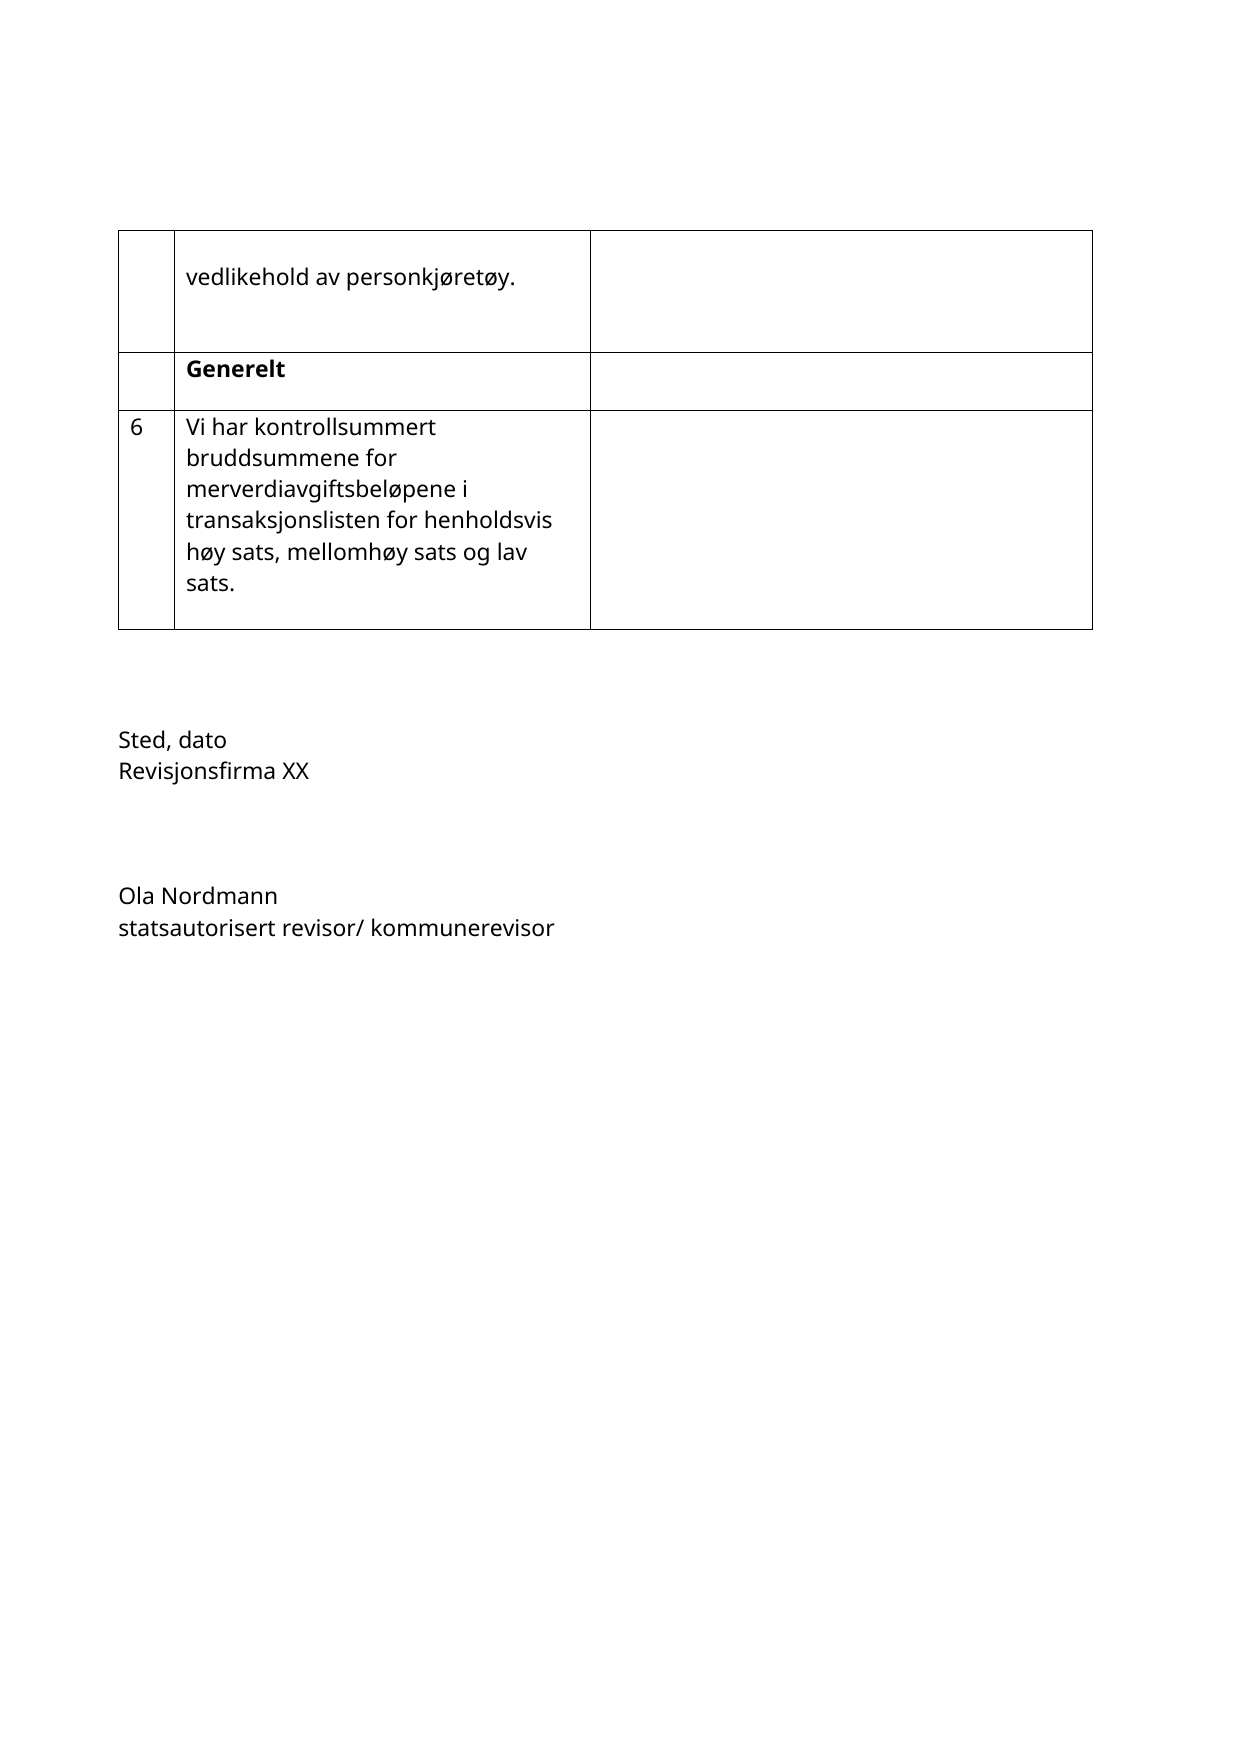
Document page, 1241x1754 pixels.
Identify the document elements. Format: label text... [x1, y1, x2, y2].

table_cell [591, 411, 1092, 629]
table_cell Vi har kontrollsummert bruddsummene for merverdiavgiftsbeløpene i transaksjonslisten for henholdsvis høy sats, mellomhøy sats og lav sats. [175, 411, 590, 629]
table_cell [591, 231, 1092, 352]
table_cell 6 [119, 411, 174, 629]
table_cell [591, 353, 1092, 409]
text Revisjonsfirma XX [118, 755, 1122, 787]
text Sted, dato [118, 724, 1122, 755]
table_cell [175, 231, 590, 352]
text statsautorisert revisor/ kommunerevisor [118, 912, 1122, 943]
table_cell Generelt [175, 353, 590, 409]
table_cell [119, 353, 174, 409]
text Ola Nordmann [118, 880, 1122, 912]
table_cell 5 [119, 231, 174, 352]
